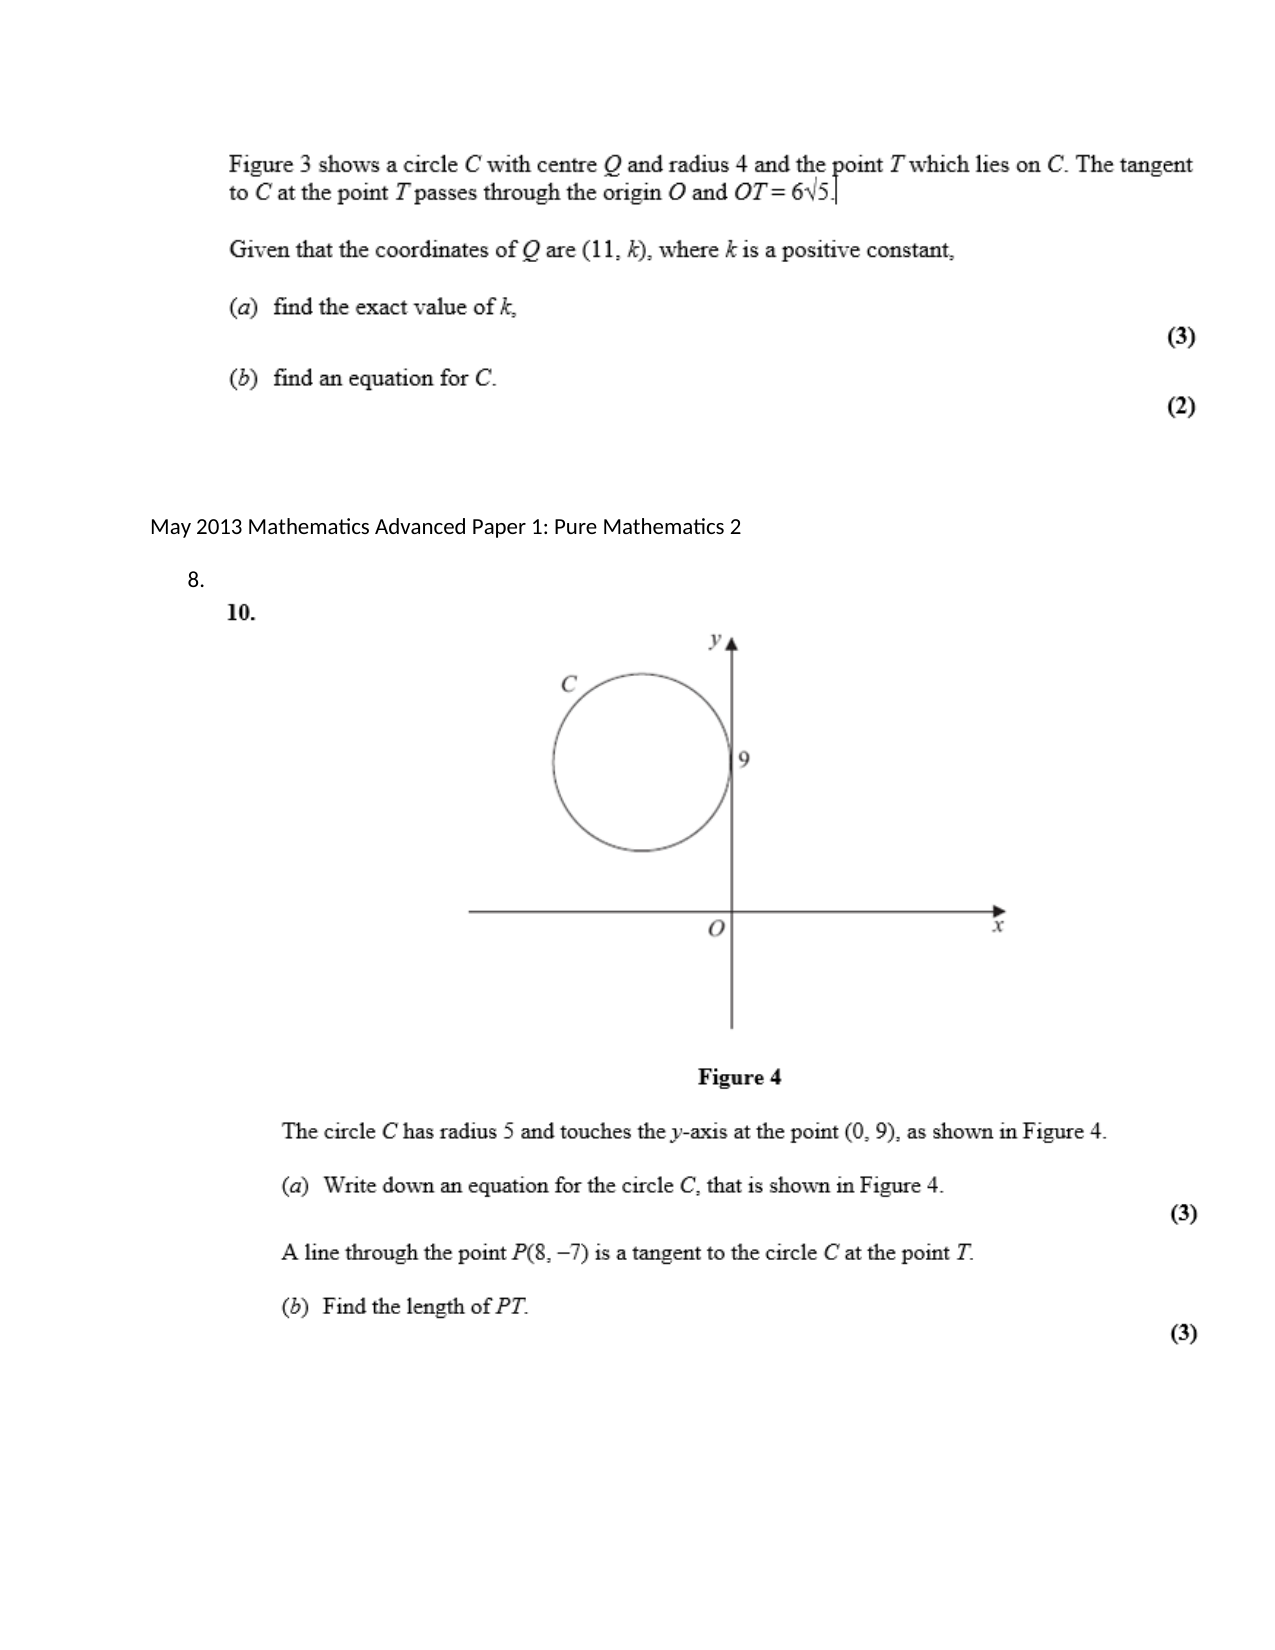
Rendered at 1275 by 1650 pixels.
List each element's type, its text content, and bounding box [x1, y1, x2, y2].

text May 2013 Mathematics Advanced Paper 1: Pure Mathematics 2 [150, 512, 1125, 540]
picture [225, 150, 1200, 423]
picture [225, 597, 1200, 1349]
